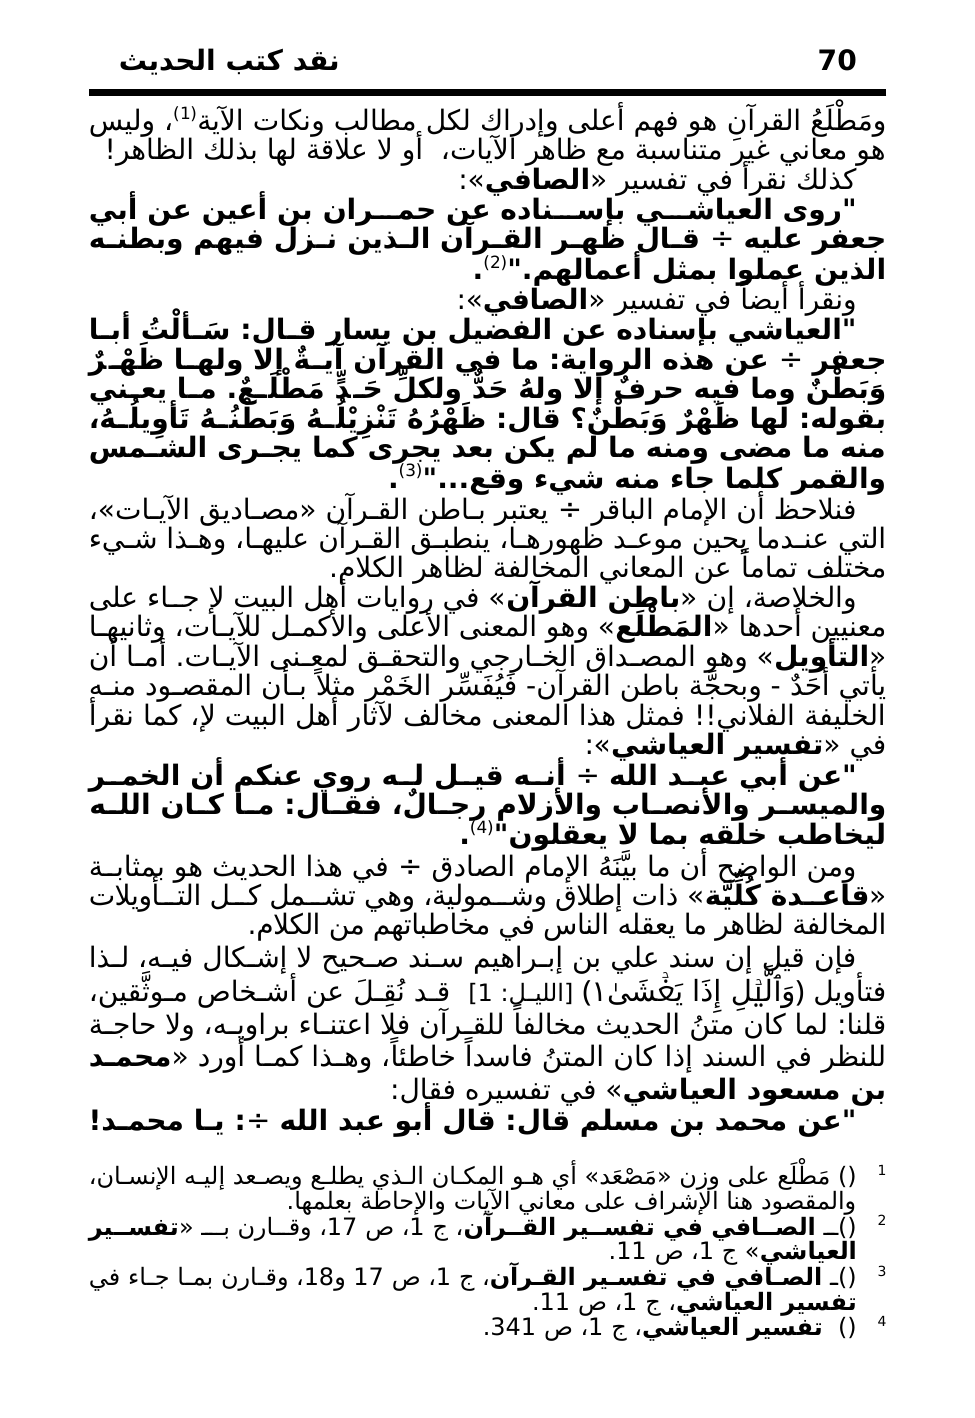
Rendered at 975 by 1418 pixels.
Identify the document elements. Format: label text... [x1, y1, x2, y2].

text "روى العياشي بإسناده عن حمران بن أعين عن أبي جعفر عليه ÷ قال ظهر القرآن الذين نزل فيهم وبطنه الذين عملوا بمثل أعمالهم."(). [89, 196, 886, 286]
text "عن أبي عبد الله ÷ أنه قيل له روي عنكم أن الخمر والميسر والأنصاب والأزلام رجالٌ، فقال: ما كان الله ليخاطب خلقه بما لا يعقلون"(). [89, 761, 886, 852]
text ومن الواضح أن ما بيَّنَهُ الإمام الصادق ÷ في هذا الحديث هو بمثابة «قاعدة كُلِّيَّة» ذات إطلاق وشمولية، وهي تشمل كل التأويلات المخالفة لظاهر ما يعقله الناس في مخاطباتهم من الكلام. [89, 852, 886, 941]
text ونقرأ أيضاً في تفسير «الصافي»: [89, 286, 886, 316]
text والخلاصة، إن «باطن القرآن» في روايات أهل البيت ﻹ جاء على معنيين أحدها «المَطْلَع» وهو المعنى الأعلى والأكمل للآيات، وثانيها «التأويل» وهو المصداق الخارجي والتحقق لمعنى الآيات. أما أن يأتي أحَدٌ - وبحجَّة باطن القرآن- فَيُفَسِّر الخَمْر مثلاً بأن المقصود منه الخليفة الفلاني!! فمثل هذا المعنى مخالف لآثار أهل البيت ﻹ، كما نقرأ في «تفسير العياشي»: [89, 584, 886, 761]
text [89, 1106, 886, 1137]
text فنلاحظ أن الإمام الباقر ÷ يعتبر باطن القرآن «مصاديق الآيات»، التي عندما يحين موعد ظهورها، ينطبق القرآن عليها، وهذا شيء مختلف تماماً عن المعاني المخالفة لظاهر الكلام. [89, 495, 886, 584]
text "العياشي بإسناده عن الفضيل بن يسار قال: سَألْتُ أبا جعفر ÷ عن هذه الرواية: ما في القرآن آيةٌ إلا ولها ظَهْرٌ وَبَطْنٌ وما فيه حرفٌ إلا ولهُ حَدٌّ ولكلِّ حَدٍّ مَطْلَعٌ. ما يعني بقوله: لها ظَهْرٌ وَبَطْنٌ؟ قال: ظَهْرُهُ تَنْزِيْلُهُ وَبَطْنُهُ تَأوِيلُهُ، منه ما مضى ومنه ما لم يكن بعد يجرى كما يجرى الشمس والقمر كلما جاء منه شيء وقع..."(). [89, 316, 886, 495]
text كذلك نقرأ في تفسير «الصافي»: [89, 166, 886, 196]
text فإن قيل إن سند علي بن إبراهيم سند صحيح لا إشكال فيه، لذا فتأويل ﴿وَٱلَّيۡلِ إِذَا يَغۡشَىٰ١﴾ [الليل: 1] قد نُقِلَ عن أشخاص موثَّقين، قلنا: لما كان متنُ الحديث مخالفاً للقرآن فلا اعتناء براويه، ولا حاجة للنظر في السند إذا كان المتنُ فاسداً خاطئاً، وهذا كما أورد «محمد بن مسعود العياشي» في تفسيره فقال: [89, 941, 886, 1106]
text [89, 106, 886, 166]
